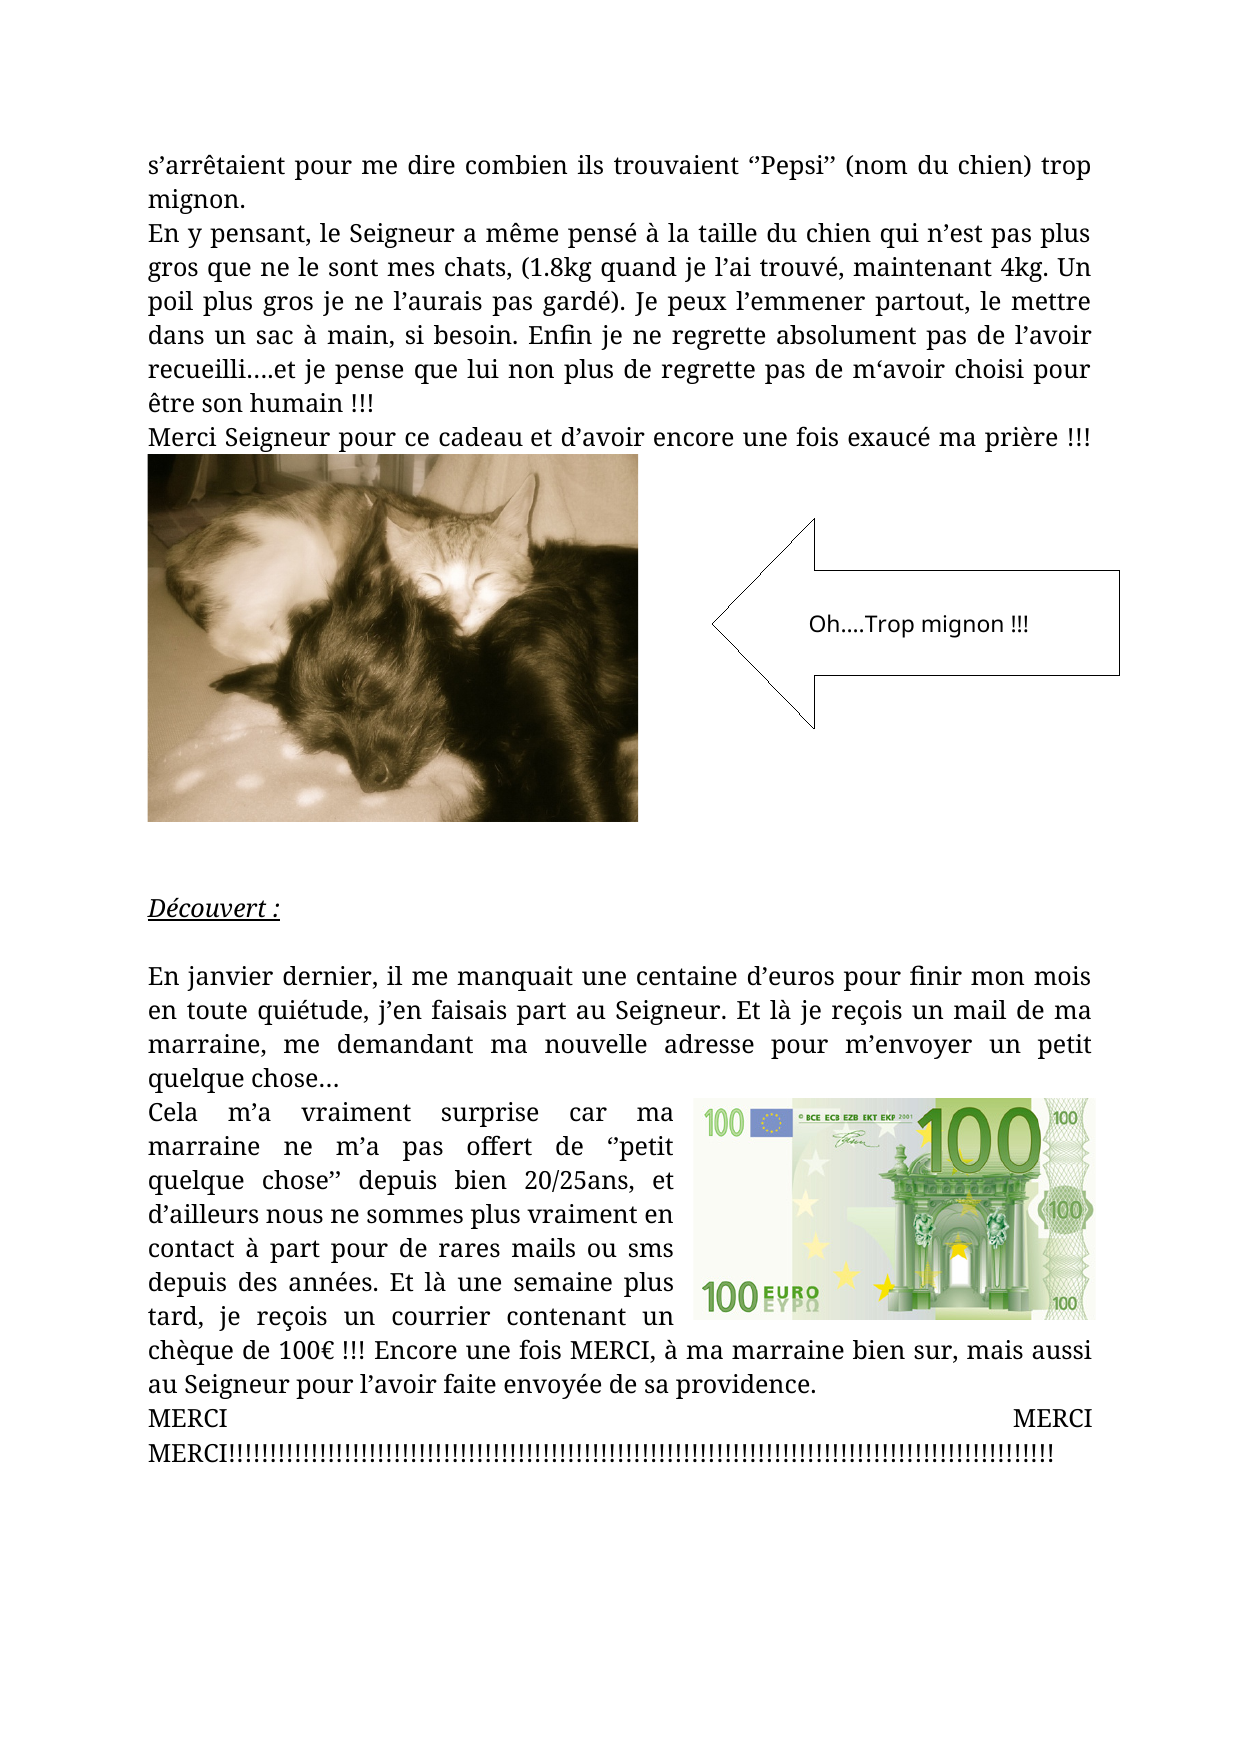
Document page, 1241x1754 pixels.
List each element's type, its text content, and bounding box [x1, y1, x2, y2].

text En y pensant, le Seigneur a même pensé à la taille du chien qui n’est pas plus gros que ne le sont mes chats, (1.8kg quand je l’ai trouvé, maintenant 4kg. Un poil plus gros je ne l’aurais pas gardé). Je peux l’emmener partout, le mettre dans un sac à main, si besoin. Enfin je ne regrette absolument pas de l’avoir recueilli….et je pense que lui non plus de regrette pas de m‘avoir choisi pour être son humain !!! [148, 216, 1093, 420]
text En janvier dernier, il me manquait une centaine d’euros pour finir mon mois en toute quiétude, j’en faisais part au Seigneur. Et là je reçois un mail de ma marraine, me demandant ma nouvelle adresse pour m’envoyer un petit quelque chose… [148, 958, 1093, 1094]
text Découvert : [148, 890, 1093, 924]
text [148, 148, 1093, 216]
text MERCI MERCI MERCI!!!!!!!!!!!!!!!!!!!!!!!!!!!!!!!!!!!!!!!!!!!!!!!!!!!!!!!!!!!!!!!!!!!!!!!!!!!!!!!!!!!!!!!!!!!!!!!!!!!! [148, 1401, 1093, 1469]
picture [693, 1098, 1096, 1320]
picture [147, 454, 639, 822]
